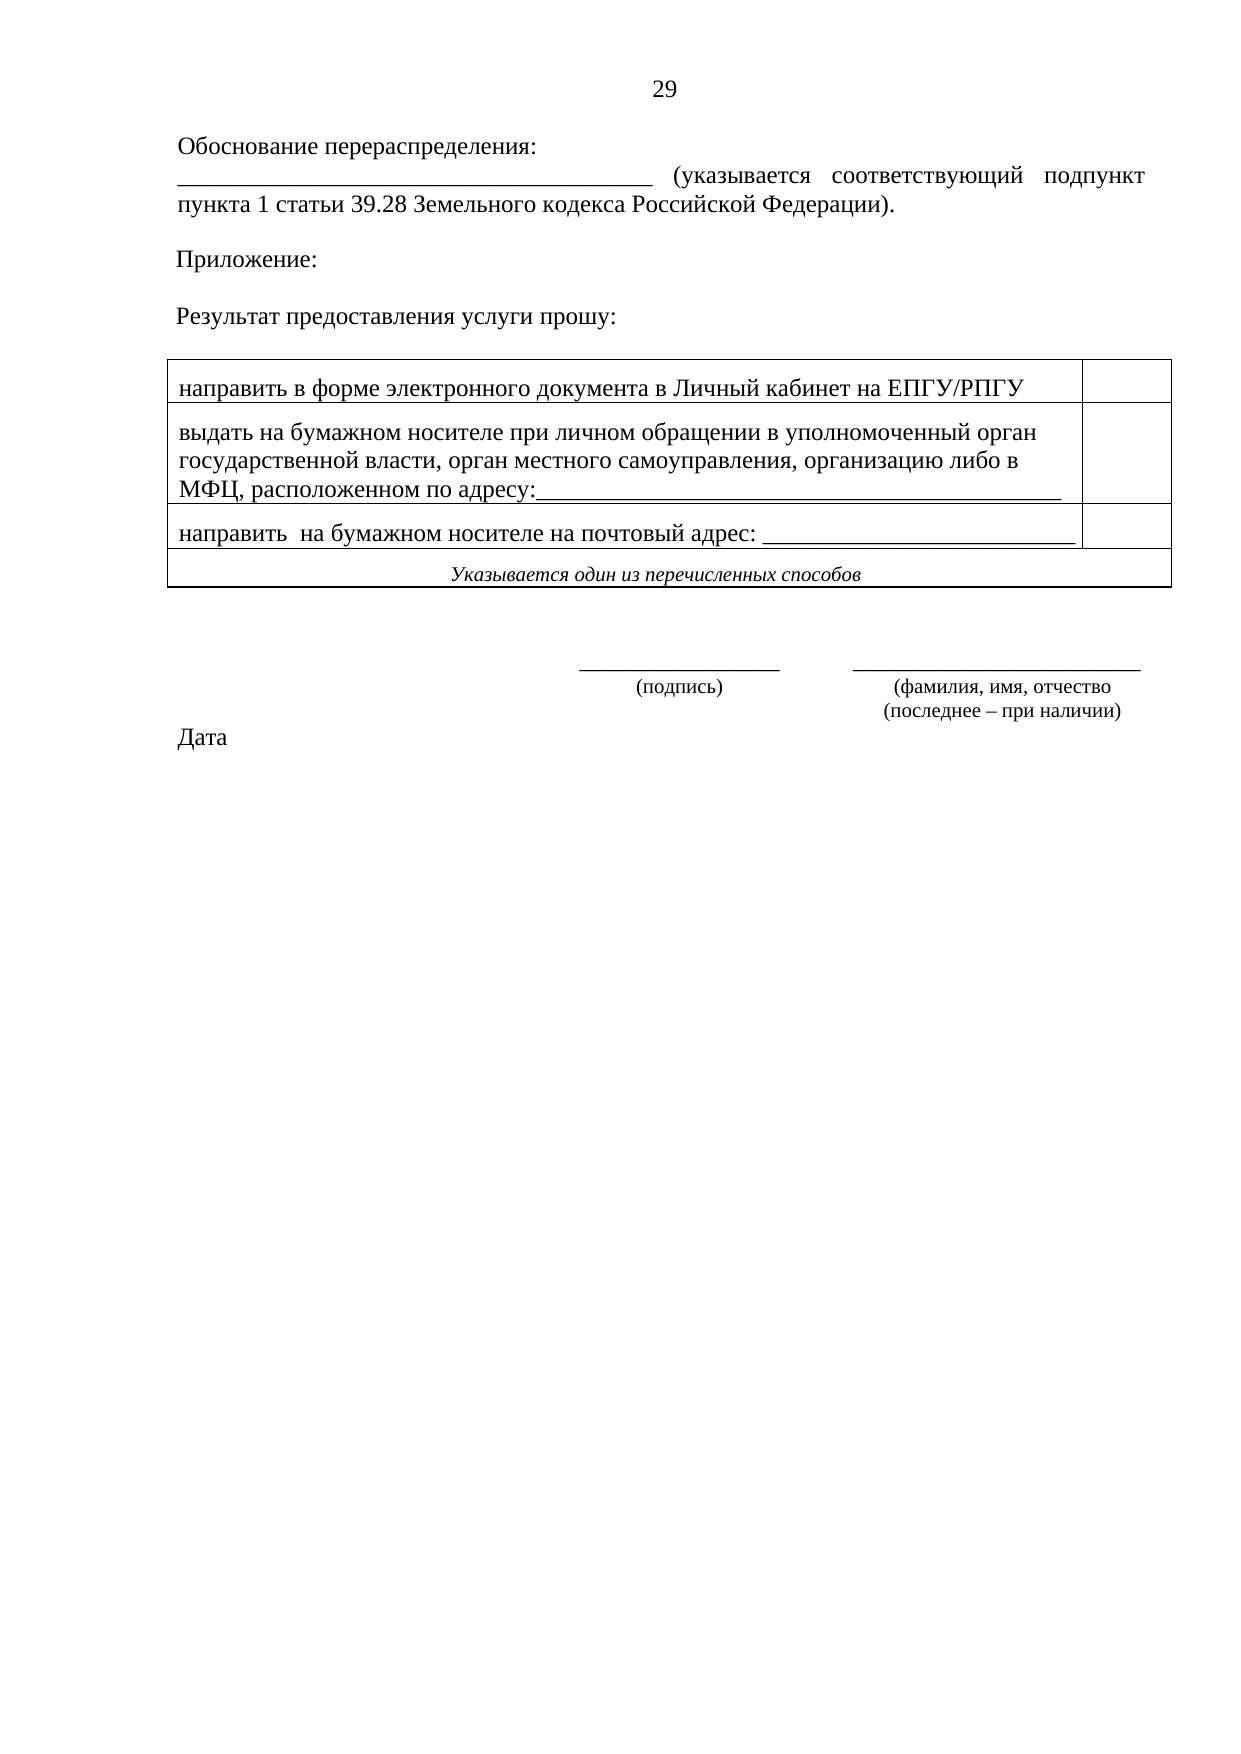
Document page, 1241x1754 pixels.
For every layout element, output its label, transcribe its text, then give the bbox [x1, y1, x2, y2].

table_cell [1083, 403, 1171, 503]
text Дата [177, 722, 1152, 751]
text ______________________________________ (указывается соответствующий подпункт пункта 1 статьи 39.28 Земельного кодекса Российской Федерации). [177, 160, 1145, 217]
table_cell выдать на бумажном носителе при личном обращении в уполномоченный орган государственной власти, орган местного самоуправления, организацию либо в МФЦ, расположенном по адресу:__________________________________________ [168, 403, 1082, 503]
table_header [1083, 360, 1171, 402]
text Приложение: [176, 244, 1144, 273]
table_cell направить на бумажном носителе на почтовый адрес: _________________________ [168, 504, 1082, 548]
table_header ________________ (подпись) [517, 645, 842, 722]
table_header _______________________ (фамилия, имя, отчество (последнее – при наличии) [842, 645, 1163, 722]
table_cell Указывается один из перечисленных способов [168, 549, 1171, 586]
text Обоснование перераспределения: [177, 131, 1145, 160]
table_cell [1083, 504, 1171, 548]
table_header направить в форме электронного документа в Личный кабинет на ЕПГУ/РПГУ [168, 360, 1082, 402]
text Результат предоставления услуги прошу: [176, 301, 1144, 330]
